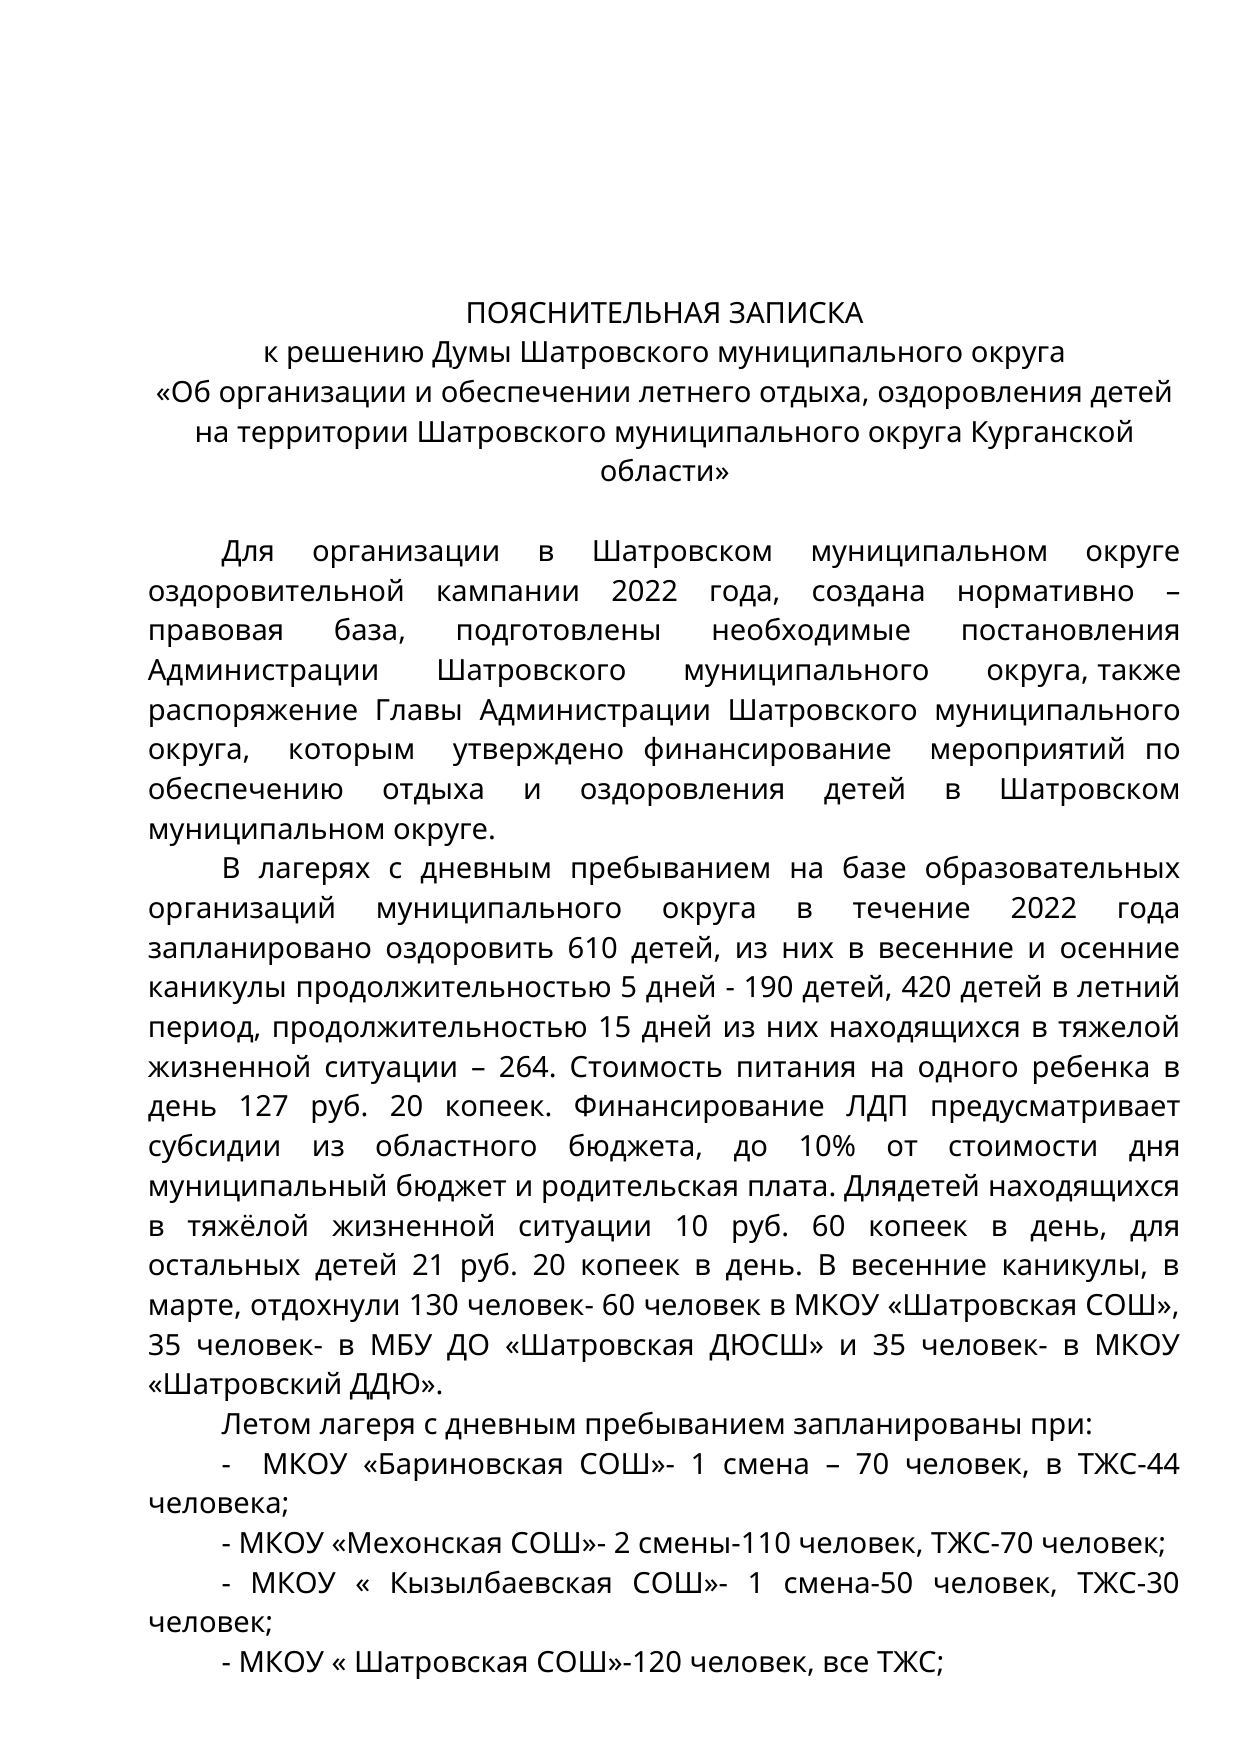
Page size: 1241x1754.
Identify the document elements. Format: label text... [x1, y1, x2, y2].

text Летом лагеря с дневным пребыванием запланированы при: [148, 1403, 1181, 1443]
text - МКОУ «Бариновская СОШ»- 1 смена – 70 человек, в ТЖС-44 человека; [148, 1443, 1181, 1522]
text к решению Думы Шатровского муниципального округа [148, 332, 1181, 371]
text ПОЯСНИТЕЛЬНАЯ ЗАПИСКА [148, 292, 1181, 332]
text «Об организации и обеспечении летнего отдыха, оздоровления детей на территории Шатровского муниципального округа Курганской области» [148, 371, 1181, 490]
text - МКОУ « Кызылбаевская СОШ»- 1 смена-50 человек, ТЖС-30 человек; [148, 1562, 1181, 1641]
text Для организации в Шатровском муниципальном округе оздоровительной кампании 2022 года, создана нормативно – правовая база, подготовлены необходимые постановления Администрации Шатровского муниципального округа, также распоряжение Главы Администрации Шатровского муниципального округа, которым утверждено финансирование мероприятий по обеспечению отдыха и оздоровления детей в Шатровском муниципальном округе. [148, 530, 1181, 848]
text - МКОУ « Шатровская СОШ»-120 человек, все ТЖС; [148, 1641, 1181, 1681]
text В лагерях с дневным пребыванием на базе образовательных организаций муниципального округа в течение 2022 года запланировано оздоровить 610 детей, из них в весенние и осенние каникулы продолжительностью 5 дней - 190 детей, 420 детей в летний период, продолжительностью 15 дней из них находящихся в тяжелой жизненной ситуации – 264. Стоимость питания на одного ребенка в день 127 руб. 20 копеек. Финансирование ЛДП предусматривает субсидии из областного бюджета, до 10% от стоимости дня муниципальный бюджет и родительская плата. Длядетей находящихся в тяжёлой жизненной ситуации 10 руб. 60 копеек в день, для остальных детей 21 руб. 20 копеек в день. В весенние каникулы, в марте, отдохнули 130 человек- 60 человек в МКОУ «Шатровская СОШ», 35 человек- в МБУ ДО «Шатровская ДЮСШ» и 35 человек- в МКОУ «Шатровский ДДЮ». [148, 848, 1181, 1403]
text - МКОУ «Мехонская СОШ»- 2 смены-110 человек, ТЖС-70 человек; [148, 1522, 1181, 1562]
